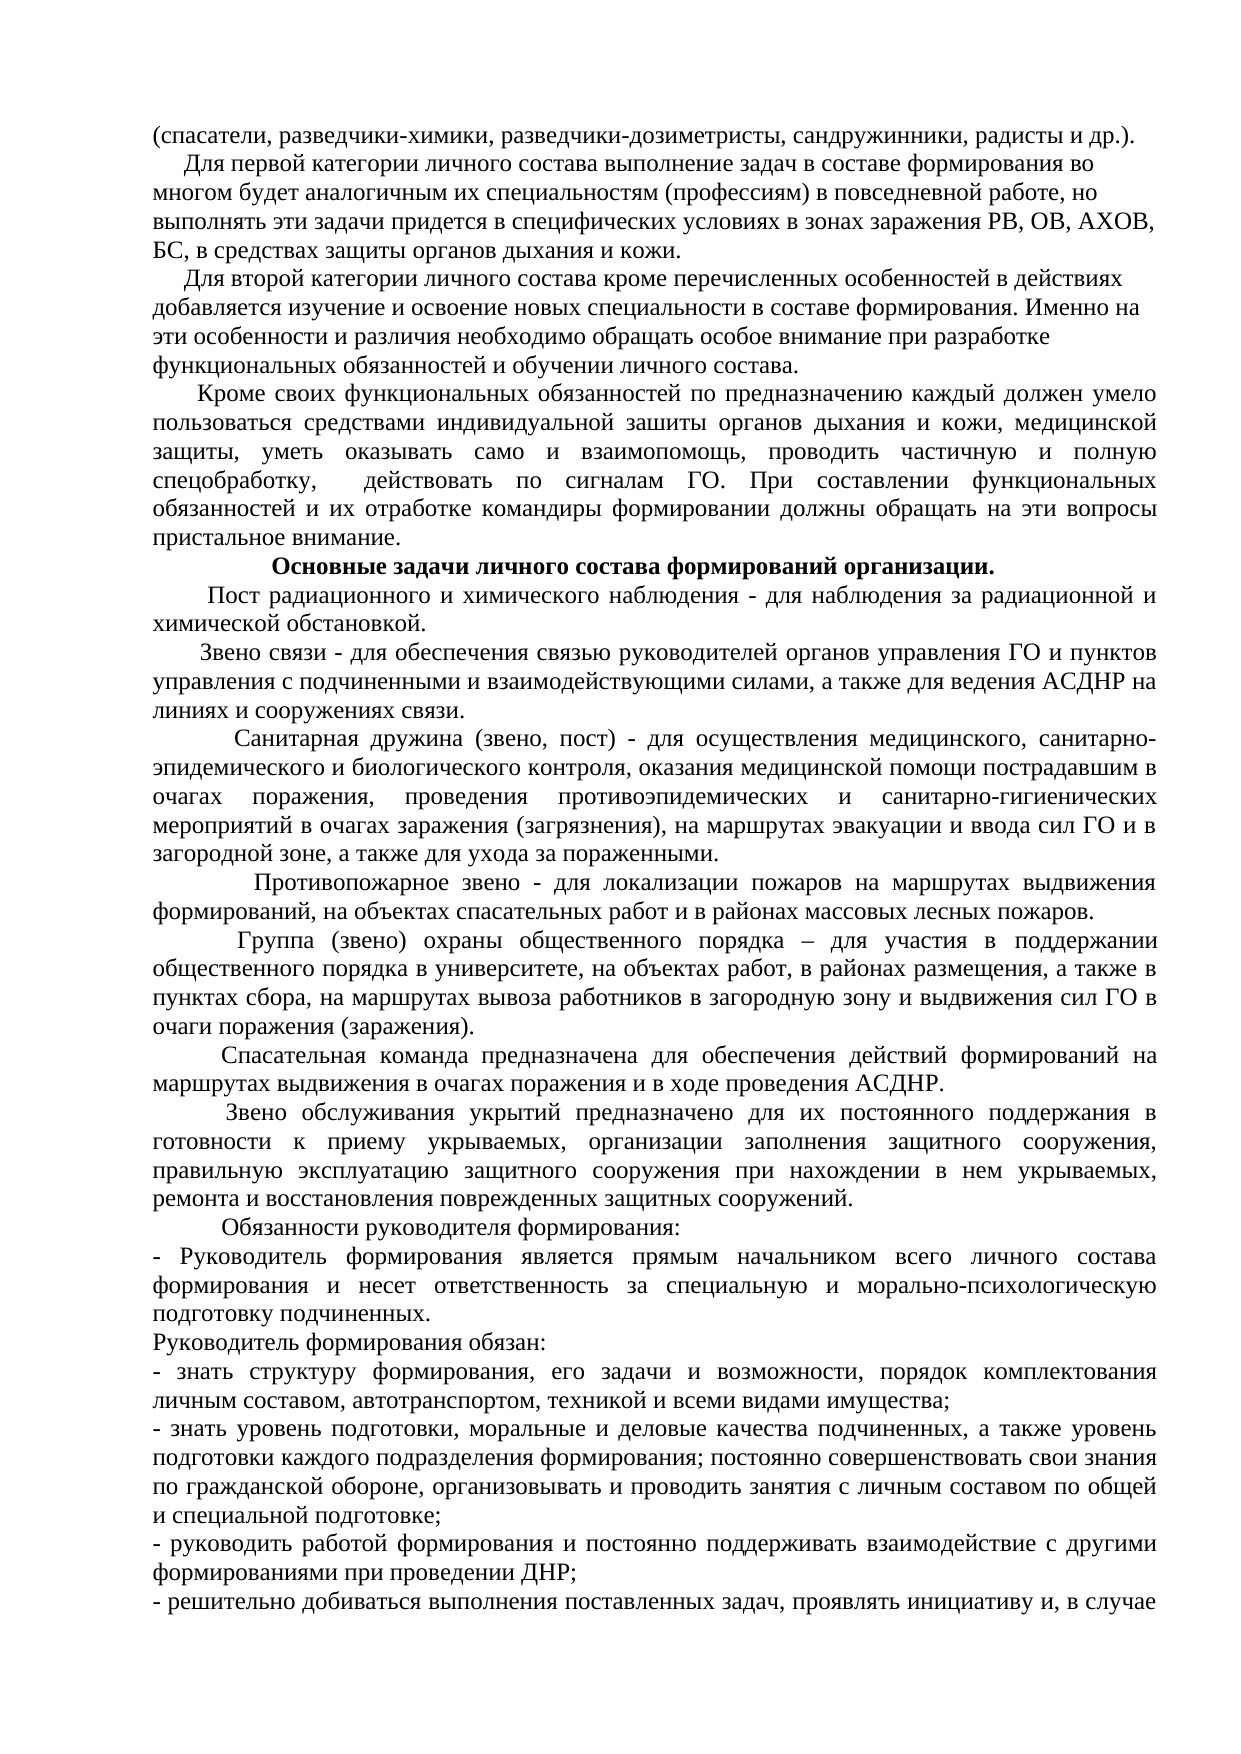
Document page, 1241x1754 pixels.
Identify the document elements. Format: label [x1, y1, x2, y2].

table_header [151, 118, 1159, 1616]
